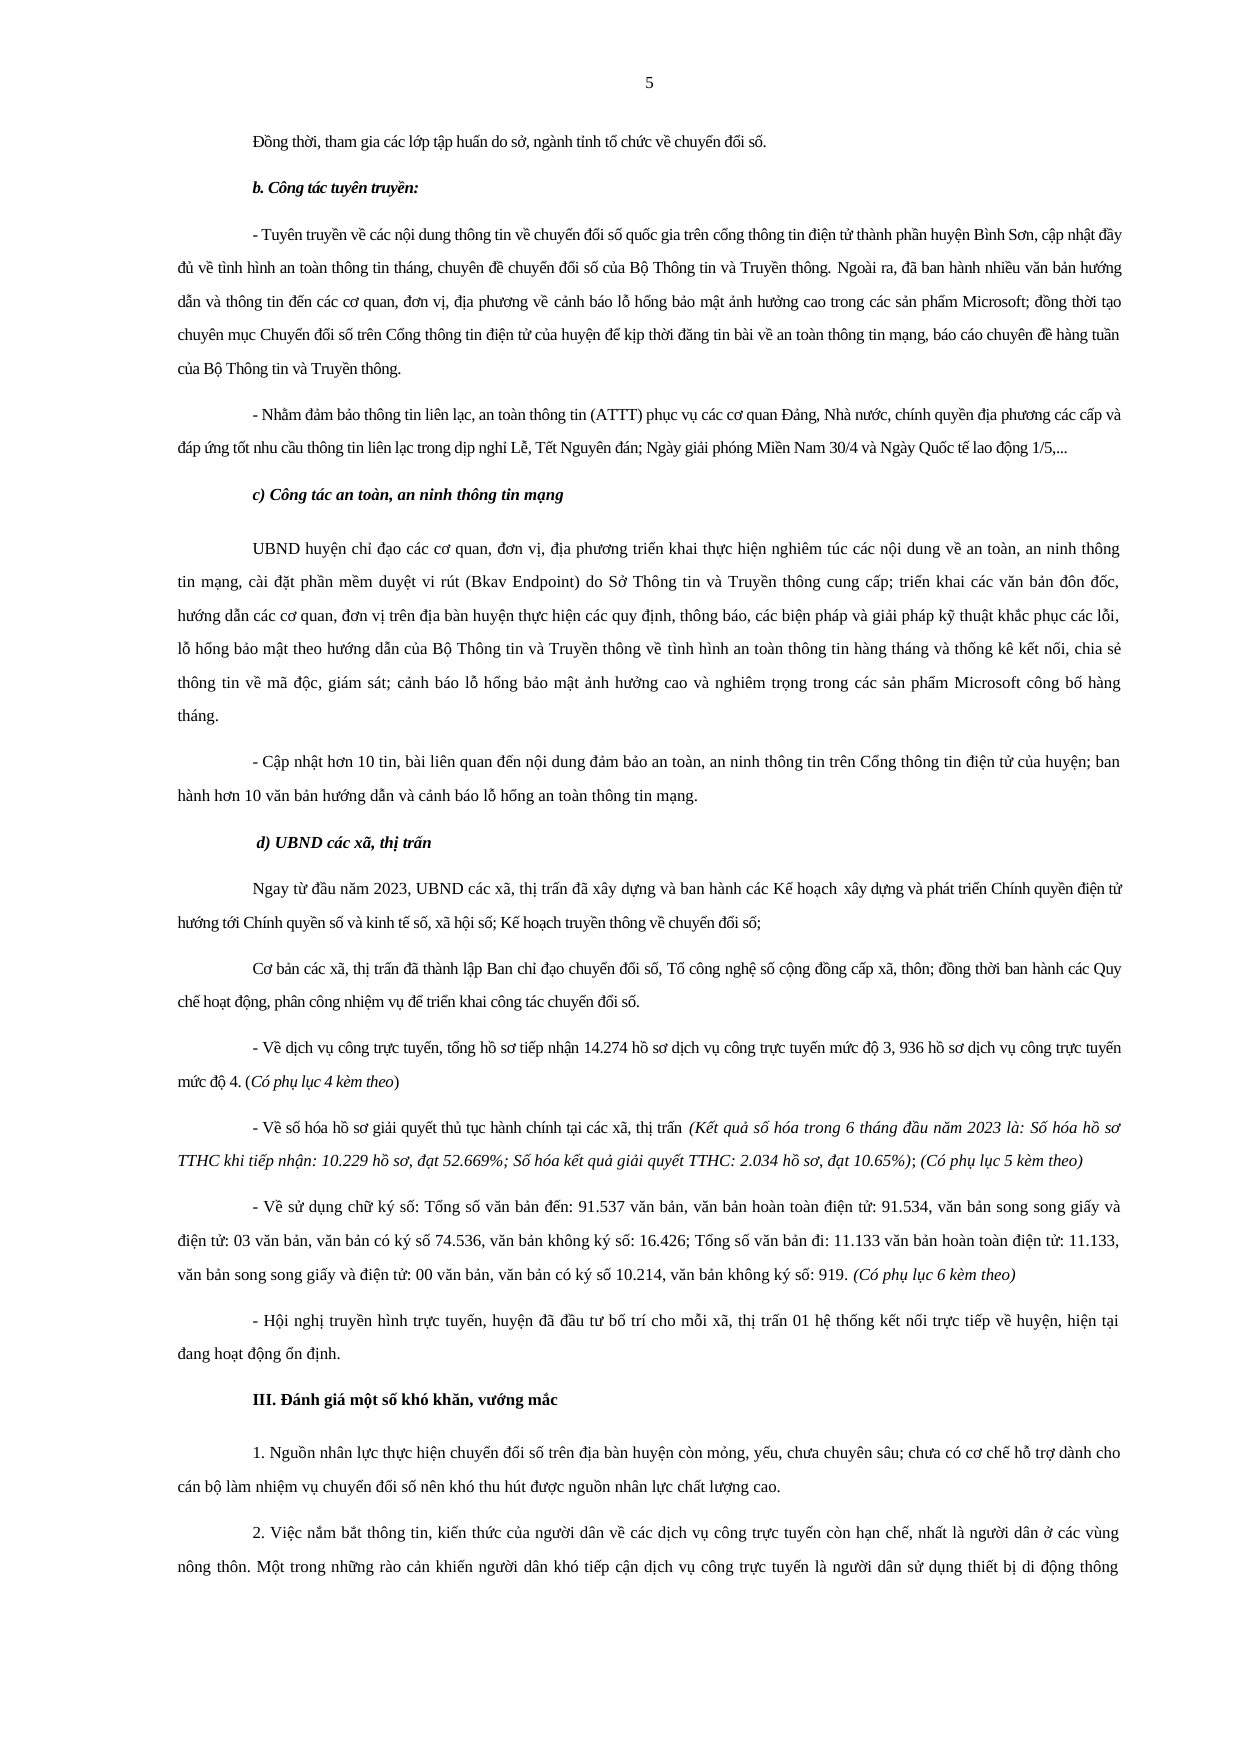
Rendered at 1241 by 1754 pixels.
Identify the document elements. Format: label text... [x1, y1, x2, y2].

text - Tuyên truyền về các nội dung thông tin về chuyển đổi số quốc gia trên cổng thông tin điện tử thành phần huyện Bình Sơn, cập nhật đầy đủ về tình hình an toàn thông tin tháng, chuyên đề chuyển đổi số của Bộ Thông tin và Truyền thông. Ngoài ra, đã ban hành nhiều văn bản hướng dẫn và thông tin đến các cơ quan, đơn vị, địa phương về cảnh báo lỗ hổng bảo mật ảnh hưởng cao trong các sản phẩm Microsoft; đồng thời tạo chuyên mục Chuyển đổi số trên Cổng thông tin điện tử của huyện để kịp thời đăng tin bài về an toàn thông tin mạng, báo cáo chuyên đề hàng tuần của Bộ Thông tin và Truyền thông. [177, 210, 1122, 378]
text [177, 1509, 1122, 1576]
text - Cập nhật hơn 10 tin, bài liên quan đến nội dung đảm bảo an toàn, an ninh thông tin trên Cổng thông tin điện tử của huyện; ban hành hơn 10 văn bản hướng dẫn và cảnh báo lỗ hổng an toàn thông tin mạng. [177, 738, 1122, 805]
text Đồng thời, tham gia các lớp tập huấn do sở, ngành tỉnh tổ chức về chuyển đổi số. [177, 118, 1122, 152]
text d) UBND các xã, thị trấn [176, 818, 1123, 852]
text Cơ bản các xã, thị trấn đã thành lập Ban chỉ đạo chuyển đổi số, Tổ công nghệ số cộng đồng cấp xã, thôn; đồng thời ban hành các Quy chế hoạt động, phân công nhiệm vụ để triển khai công tác chuyển đổi số. [176, 943, 1123, 1011]
text - Nhằm đảm bảo thông tin liên lạc, an toàn thông tin (ATTT) phục vụ các cơ quan Đảng, Nhà nước, chính quyền địa phương các cấp và đáp ứng tốt nhu cầu thông tin liên lạc trong dịp nghỉ Lễ, Tết Nguyên đán; Ngày giải phóng Miền Nam 30/4 và Ngày Quốc tế lao động 1/5,... [177, 390, 1122, 457]
text 1. Nguồn nhân lực thực hiện chuyển đổi số trên địa bàn huyện còn mỏng, yếu, chưa chuyên sâu; chưa có cơ chế hỗ trợ dành cho cán bộ làm nhiệm vụ chuyển đổi số nên khó thu hút được nguồn nhân lực chất lượng cao. [177, 1429, 1122, 1496]
text - Về sử dụng chữ ký số: Tổng số văn bản đến: 91.537 văn bản, văn bản hoàn toàn điện tử: 91.534, văn bản song song giấy và điện tử: 03 văn bản, văn bản có ký số 74.536, văn bản không ký số: 16.426; Tổng số văn bản đi: 11.133 văn bản hoàn toàn điện tử: 11.133, văn bản song song giấy và điện tử: 00 văn bản, văn bản có ký số 10.214, văn bản không ký số: 919. (Có phụ lục 6 kèm theo) [176, 1182, 1123, 1284]
text b. Công tác tuyên truyền: [177, 164, 1122, 198]
text III. Đánh giá một số khó khăn, vướng mắc [162, 1375, 1123, 1417]
text - Hội nghị truyền hình trực tuyến, huyện đã đầu tư bố trí cho mỗi xã, thị trấn 01 hệ thống kết nối trực tiếp về huyện, hiện tại đang hoạt động ổn định. [176, 1295, 1123, 1363]
text - Về số hóa hồ sơ giải quyết thủ tục hành chính tại các xã, thị trấn (Kết quả số hóa trong 6 tháng đầu năm 2023 là: Số hóa hồ sơ TTHC khi tiếp nhận: 10.229 hồ sơ, đạt 52.669%; Số hóa kết quả giải quyết TTHC: 2.034 hồ sơ, đạt 10.65%); (Có phụ lục 5 kèm theo) [176, 1102, 1123, 1171]
text Ngay từ đầu năm 2023, UBND các xã, thị trấn đã xây dựng và ban hành các Kế hoạch xây dựng và phát triển Chính quyền điện tử hướng tới Chính quyền số và kinh tế số, xã hội số; Kế hoạch truyền thông về chuyển đổi số; [176, 864, 1123, 932]
text c) Công tác an toàn, an ninh thông tin mạng [176, 470, 1123, 512]
text UBND huyện chỉ đạo các cơ quan, đơn vị, địa phương triển khai thực hiện nghiêm túc các nội dung về an toàn, an ninh thông tin mạng, cài đặt phần mềm duyệt vi rút (Bkav Endpoint) do Sở Thông tin và Truyền thông cung cấp; triển khai các văn bản đôn đốc, hướng dẫn các cơ quan, đơn vị trên địa bàn huyện thực hiện các quy định, thông báo, các biện pháp và giải pháp kỹ thuật khắc phục các lỗi, lỗ hổng bảo mật theo hướng dẫn của Bộ Thông tin và Truyền thông về tình hình an toàn thông tin hàng tháng và thống kê kết nối, chia sẻ thông tin về mã độc, giám sát; cảnh báo lỗ hổng bảo mật ảnh hưởng cao và nghiêm trọng trong các sản phẩm Microsoft công bố hàng tháng. [177, 524, 1122, 726]
text - Về dịch vụ công trực tuyến, tổng hồ sơ tiếp nhận 14.274 hồ sơ dịch vụ công trực tuyến mức độ 3, 936 hồ sơ dịch vụ công trực tuyến mức độ 4. (Có phụ lục 4 kèm theo) [176, 1023, 1123, 1091]
